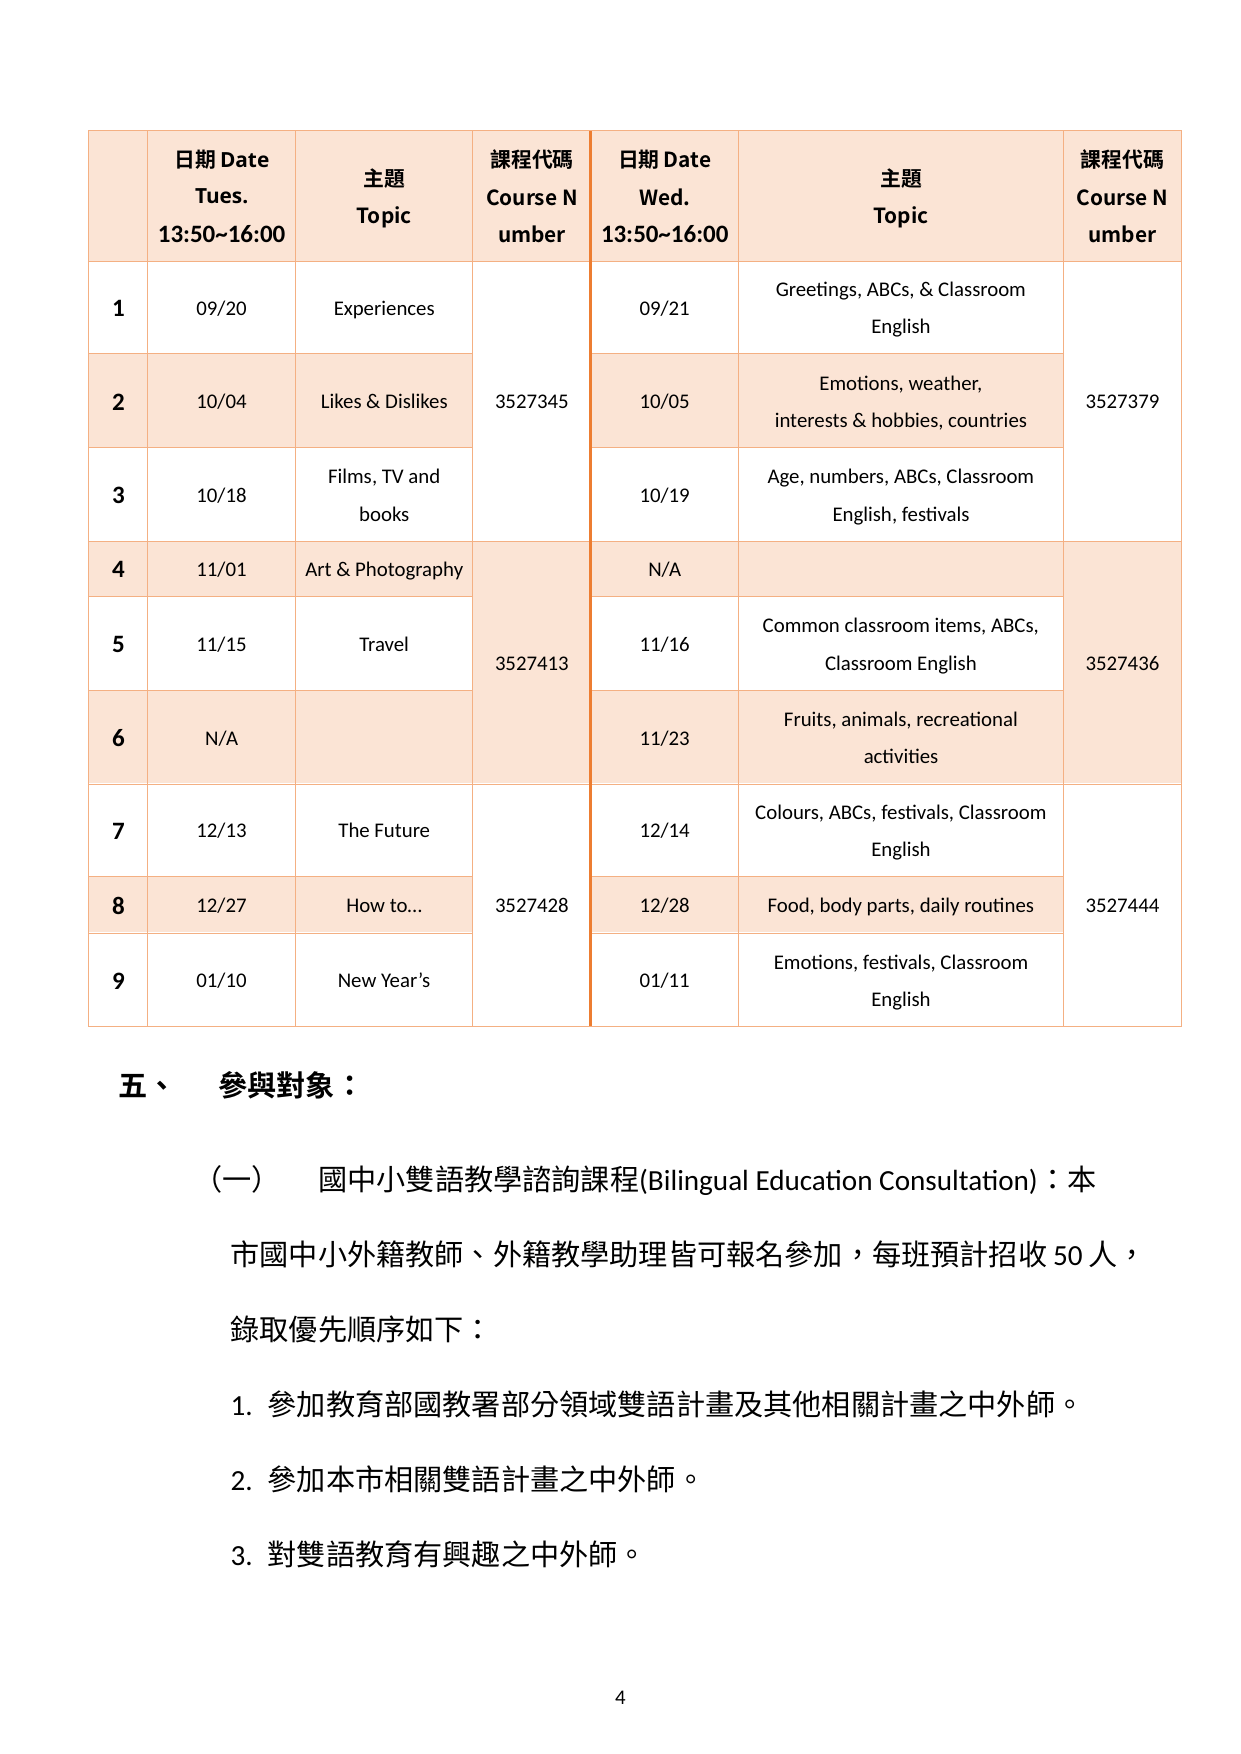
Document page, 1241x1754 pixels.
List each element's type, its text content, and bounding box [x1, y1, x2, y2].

table_cell 12/14 [592, 785, 738, 876]
table_cell Emotions, festivals, Classroom English [739, 934, 1063, 1026]
table_cell 01/11 [592, 934, 738, 1026]
table_cell 主題 Topic [296, 131, 472, 261]
table_cell 7 [89, 785, 147, 876]
table_cell 3527379 [1064, 262, 1181, 541]
list 對雙語教育有興趣之中外師。 [230, 1515, 1122, 1590]
table_cell 3527428 [473, 785, 589, 1026]
table_cell How to… [296, 877, 472, 932]
table_cell 10/19 [592, 448, 738, 541]
table_cell 12/13 [148, 785, 295, 876]
table_cell Food, body parts, daily routines [739, 877, 1063, 932]
table_cell 10/18 [148, 448, 295, 541]
table_cell [739, 542, 1063, 596]
table_cell 12/27 [148, 877, 295, 932]
table_cell 課程代碼 Course Number [473, 131, 589, 261]
table_cell 3527413 [473, 542, 589, 783]
table_cell Fruits, animals, recreational activities [739, 691, 1063, 783]
table_cell 11/15 [148, 597, 295, 690]
list 參加本市相關雙語計畫之中外師。 [230, 1440, 1122, 1515]
table_cell 10/05 [592, 354, 738, 447]
table_cell Art & Photography [296, 542, 472, 596]
table_cell 11/16 [592, 597, 738, 690]
table_cell Films, TV and books [296, 448, 472, 541]
table_cell Emotions, weather, interests & hobbies, countries [739, 354, 1063, 447]
table_cell Common classroom items, ABCs, Classroom English [739, 597, 1063, 690]
table_cell 11/01 [148, 542, 295, 596]
table_cell The Future [296, 785, 472, 876]
table_cell 11/23 [592, 691, 738, 783]
table_cell 5 [89, 597, 147, 690]
table_cell 9 [89, 934, 147, 1026]
table_cell Likes & Dislikes [296, 354, 472, 447]
table_cell 01/10 [148, 934, 295, 1026]
table_cell 課程代碼 Course Number [1064, 131, 1181, 261]
table_cell 3 [89, 448, 147, 541]
table_cell 日期Date Wed. 13:50~16:00 [592, 131, 738, 261]
table_cell [296, 691, 472, 783]
list 參加教育部國教署部分領域雙語計畫及其他相關計畫之中外師。 [230, 1365, 1122, 1440]
table_cell 3527436 [1064, 542, 1181, 783]
table_cell 1 [89, 262, 147, 353]
table_cell 8 [89, 877, 147, 932]
table_cell N/A [148, 691, 295, 783]
table_cell 6 [89, 691, 147, 783]
table_cell Greetings, ABCs, & Classroom English [739, 262, 1063, 353]
table_cell Experiences [296, 262, 472, 353]
list 國中小雙語教學諮詢課程(Bilingual Education Consultation)：本市國中小外籍教師、外籍教學助理皆可報名參加，每班預計招收50人，錄取優先順序如下： [193, 1140, 1122, 1365]
table_cell 主題 Topic [739, 131, 1063, 261]
table_cell 4 [89, 542, 147, 596]
table_cell 日期Date Tues. 13:50~16:00 [148, 131, 295, 261]
table_cell Colours, ABCs, festivals, Classroom English [739, 785, 1063, 876]
table_cell 2 [89, 354, 147, 447]
table_cell Age, numbers, ABCs, Classroom English, festivals [739, 448, 1063, 541]
table_cell 10/04 [148, 354, 295, 447]
table_cell Travel [296, 597, 472, 690]
table_cell N/A [592, 542, 738, 596]
table_cell 09/20 [148, 262, 295, 353]
table_cell New Year’s [296, 934, 472, 1026]
table_cell 12/28 [592, 877, 738, 932]
table_cell 3527444 [1064, 785, 1181, 1026]
table_cell 3527345 [473, 262, 589, 541]
list 參與對象： [118, 1046, 1122, 1121]
table_cell 09/21 [592, 262, 738, 353]
